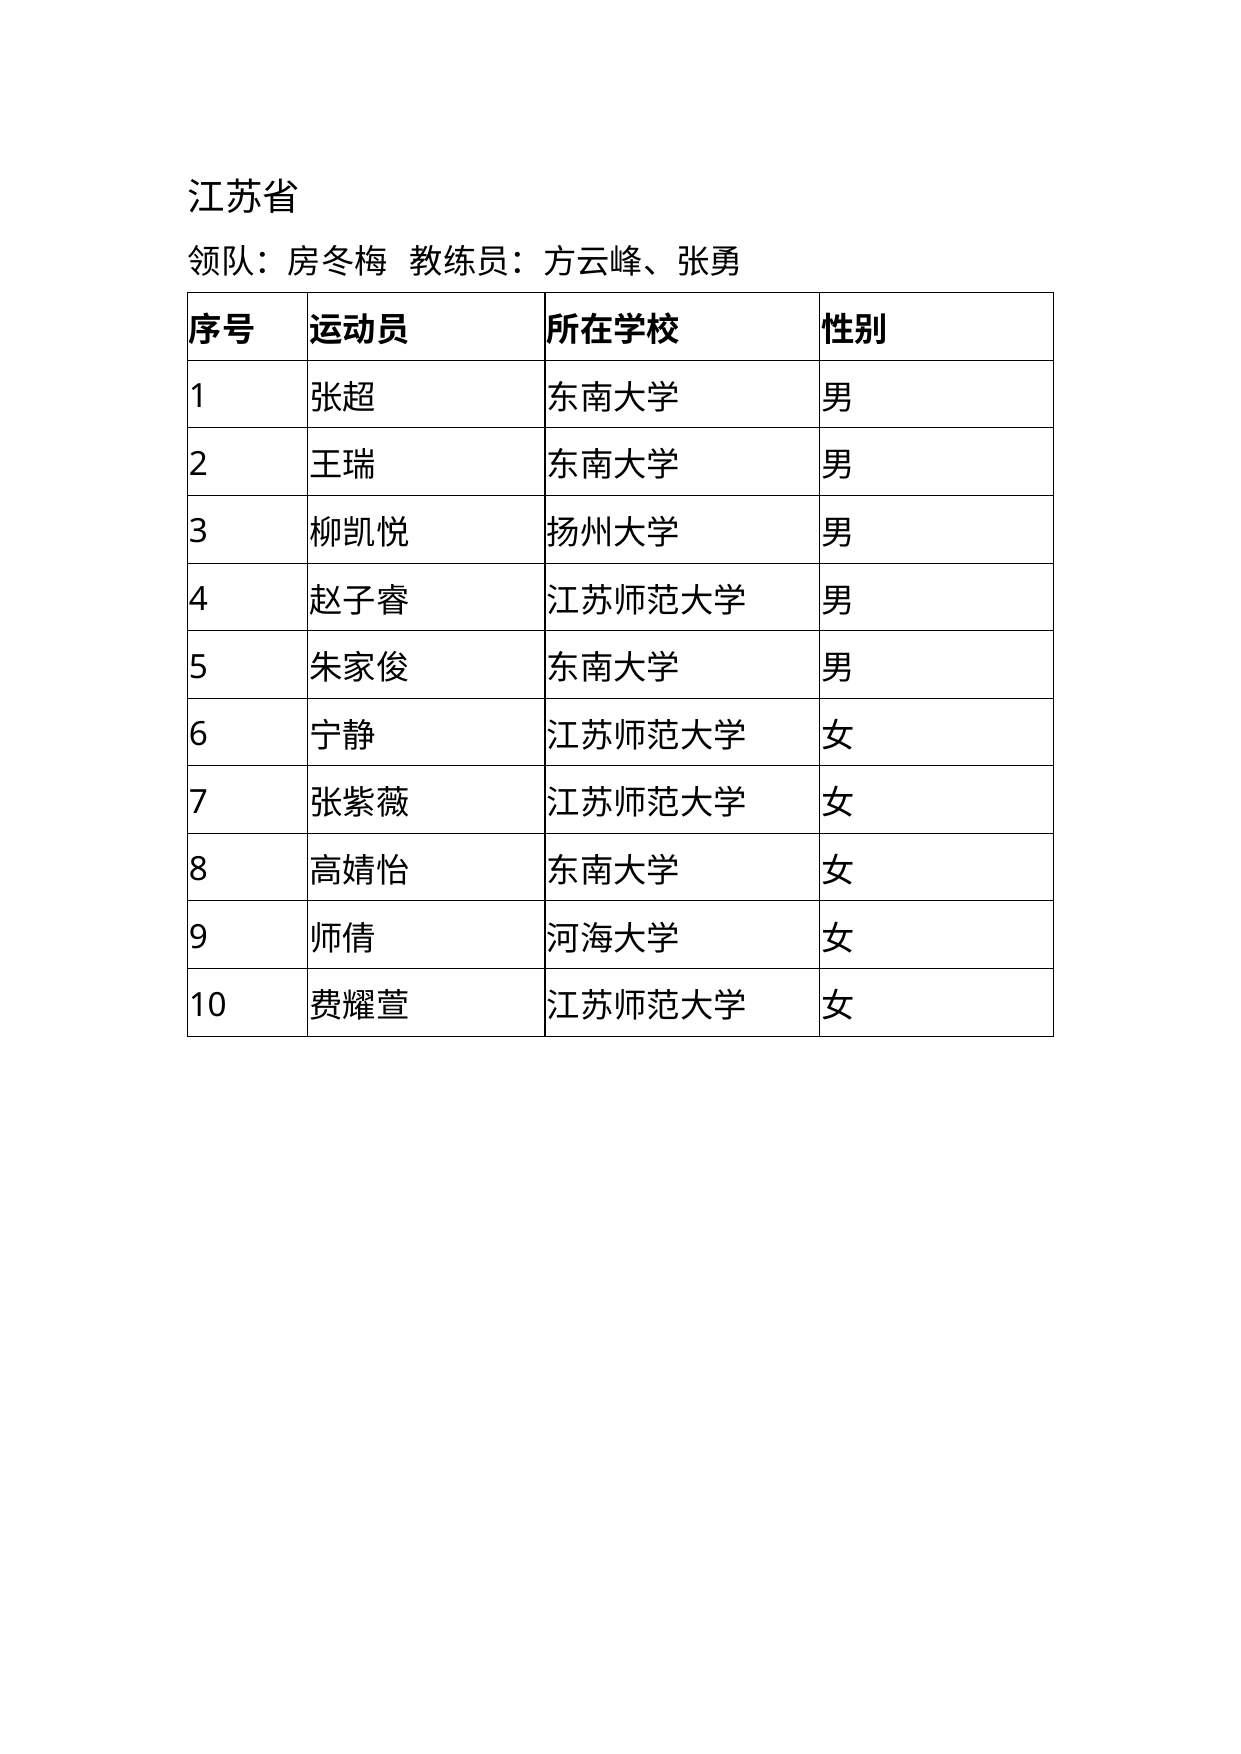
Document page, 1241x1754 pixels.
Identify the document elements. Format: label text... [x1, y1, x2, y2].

table_header 序号 [188, 293, 307, 359]
table_cell 7 [188, 766, 307, 833]
table_cell 东南大学 [546, 631, 819, 698]
table_cell 8 [188, 834, 307, 900]
table_cell 宁静 [308, 699, 544, 765]
text 领队：房冬梅 教练员：方云峰、张勇 [187, 227, 1053, 292]
table_cell 女 [820, 901, 1053, 968]
table_cell 江苏师范大学 [546, 766, 819, 833]
table_cell 男 [820, 631, 1053, 698]
table_cell 3 [188, 496, 307, 562]
table_cell 江苏师范大学 [546, 564, 819, 630]
table_cell 张超 [308, 361, 544, 427]
table_header 运动员 [308, 293, 544, 359]
table_cell 高婧怡 [308, 834, 544, 900]
table_cell 男 [820, 496, 1053, 562]
text 江苏省 [187, 162, 1053, 227]
table_cell 6 [188, 699, 307, 765]
table_cell 师倩 [308, 901, 544, 968]
table_cell 江苏师范大学 [546, 969, 819, 1036]
table_cell 男 [820, 361, 1053, 427]
table_cell 1 [188, 361, 307, 427]
table_header 所在学校 [546, 293, 819, 359]
table_cell 10 [188, 969, 307, 1036]
table_cell 柳凯悦 [308, 496, 544, 562]
table_cell 朱家俊 [308, 631, 544, 698]
table_cell 2 [188, 428, 307, 495]
table_cell 东南大学 [546, 834, 819, 900]
table_cell 江苏师范大学 [546, 699, 819, 765]
table_cell 5 [188, 631, 307, 698]
table_cell 张紫薇 [308, 766, 544, 833]
table_cell 女 [820, 699, 1053, 765]
table_cell 女 [820, 834, 1053, 900]
table_cell 男 [820, 564, 1053, 630]
table_cell 4 [188, 564, 307, 630]
table_cell 男 [820, 428, 1053, 495]
table_cell 扬州大学 [546, 496, 819, 562]
table_cell 东南大学 [546, 428, 819, 495]
table_header 性别 [820, 293, 1053, 359]
table_cell 王瑞 [308, 428, 544, 495]
table_cell 东南大学 [546, 361, 819, 427]
table_cell 费耀萱 [308, 969, 544, 1036]
table_cell 女 [820, 969, 1053, 1036]
table_cell 赵子睿 [308, 564, 544, 630]
table_cell 9 [188, 901, 307, 968]
table_cell 河海大学 [546, 901, 819, 968]
table_cell 女 [820, 766, 1053, 833]
